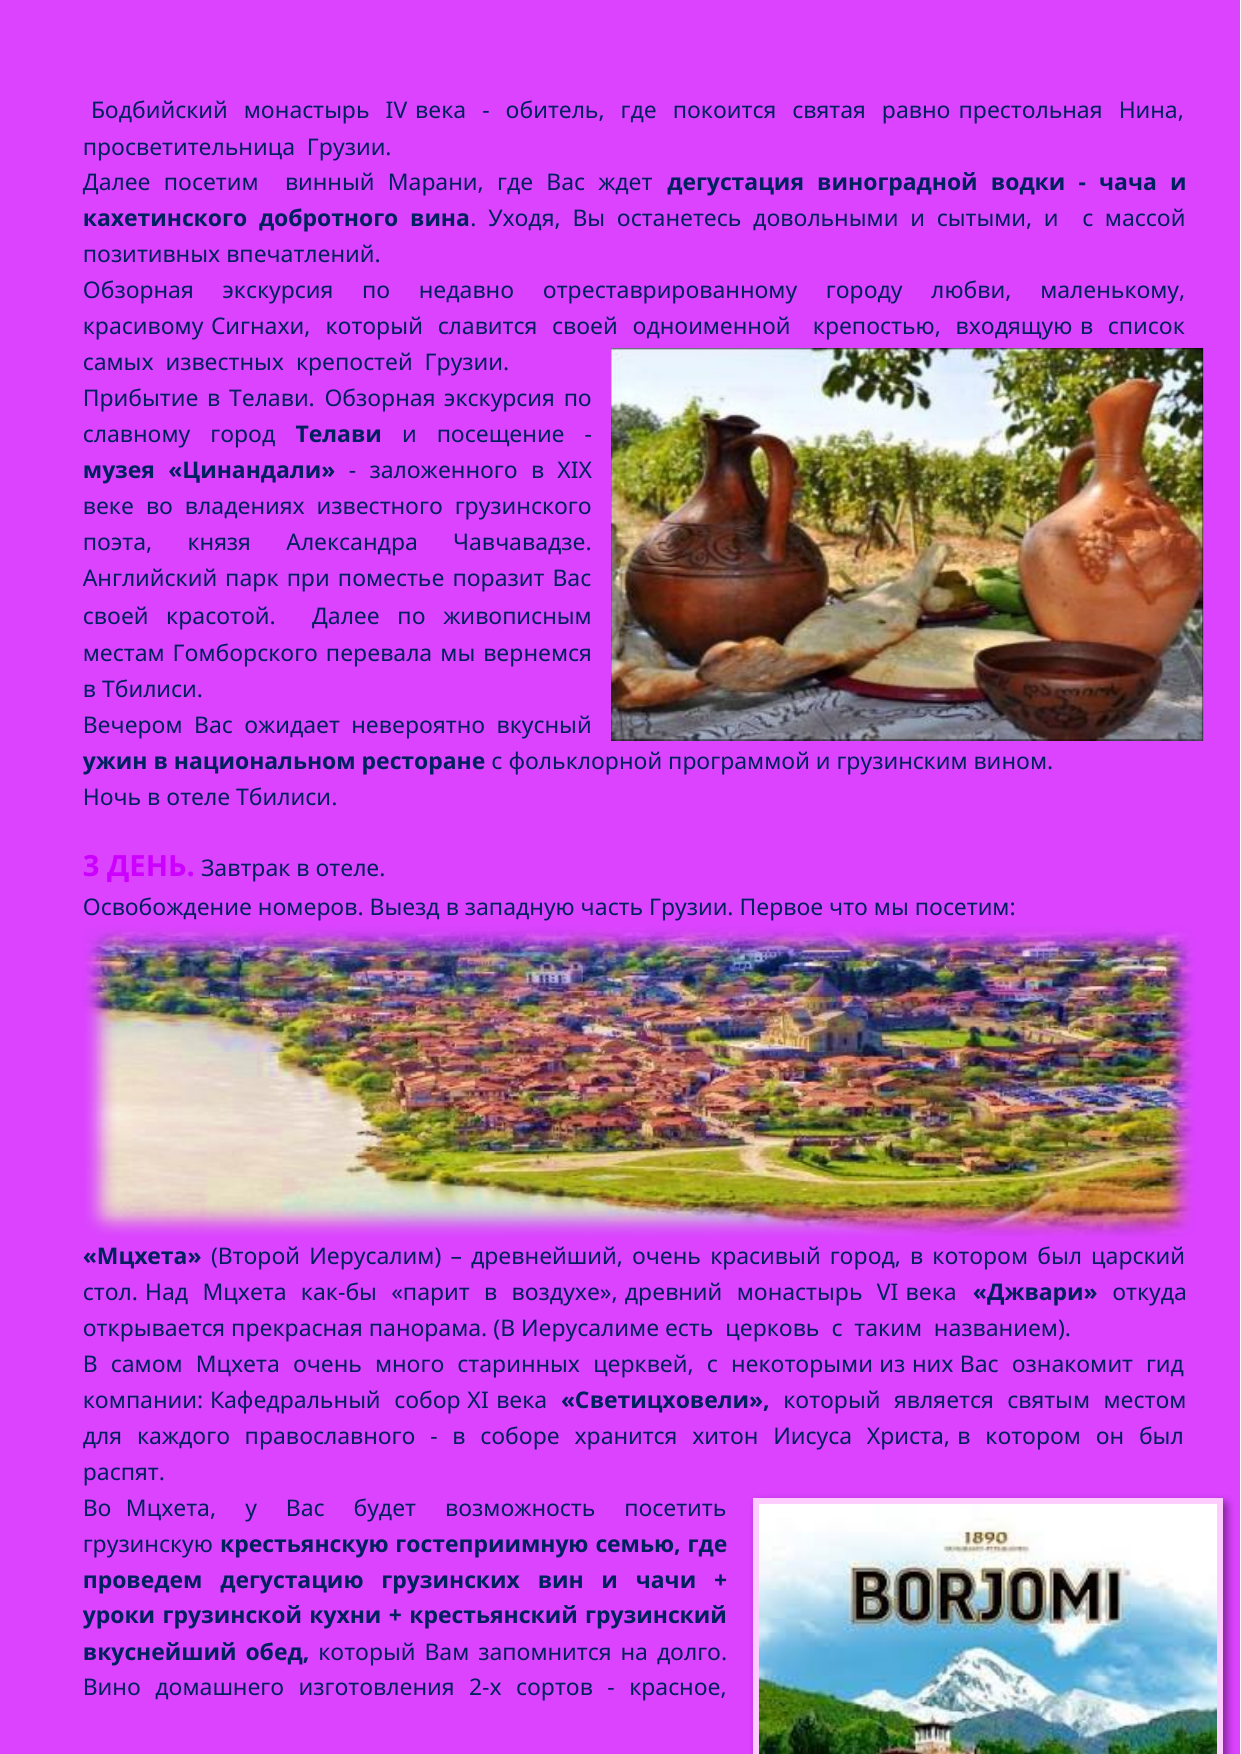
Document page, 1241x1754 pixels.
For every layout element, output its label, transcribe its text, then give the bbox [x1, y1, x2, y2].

text Прибытие в Телави. Обзорная экскурсия по славному город Телави и посещение - музея «Цинандали» - заложенного в XIX веке во владениях известного грузинского поэта, князя Александра Чавчавадзе. Английский парк при поместье поразит Вас своей красотой. Далее по живописным местам Гомборского перевала мы вернемся в Тбилиси. [83, 382, 611, 704]
text 3 ДЕНЬ. Завтрак в отеле. [83, 845, 1187, 885]
text Бодбийский монастырь IV века - обитель, где покоится святая равно престольная Нина, просветительница Грузии. [83, 94, 1187, 162]
text «Мцхета» (Второй Иерусалим) – древнейший, очень красивый город, в котором был царский стол. Над Мцхета как-бы «парит в воздухе», древний монастырь VI века «Джвари» откуда открывается прекрасная панорама. (В Иерусалиме есть церковь с таким названием). [83, 1240, 1187, 1343]
picture [611, 348, 1204, 741]
text В самом Мцхета очень много старинных церквей, с некоторыми из них Вас ознакомит гид компании: Кафедральный собор ХI века «Светицховели», который является святым местом для каждого православного - в соборе хранится хитон Иисуса Христа, в котором он был распят. [83, 1348, 1187, 1487]
text Ночь в отеле Тбилиси. [83, 781, 1187, 812]
picture [111, 956, 1167, 1209]
text Освобождение номеров. Выезд в западную часть Грузии. Первое что мы посетим: [83, 891, 1187, 922]
text Вечером Вас ожидает невероятно вкусный ужин в национальном ресторане с фольклорной программой и грузинским вином. [83, 709, 1187, 776]
text Далее посетим винный Марани, где Вас ждет дегустация виноградной водки - чача и кахетинского добротного вина. Уходя, Вы останетесь довольными и сытыми, и с массой позитивных впечатлений. [83, 166, 1187, 269]
picture [759, 1504, 1217, 1754]
text Обзорная экскурсия по недавно отреставрированному городу любви, маленькому, красивому Сигнахи, который славится своей одноименной крепостью, входящую в список самых известных крепостей Грузии. [83, 274, 1187, 377]
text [83, 1492, 1187, 1703]
